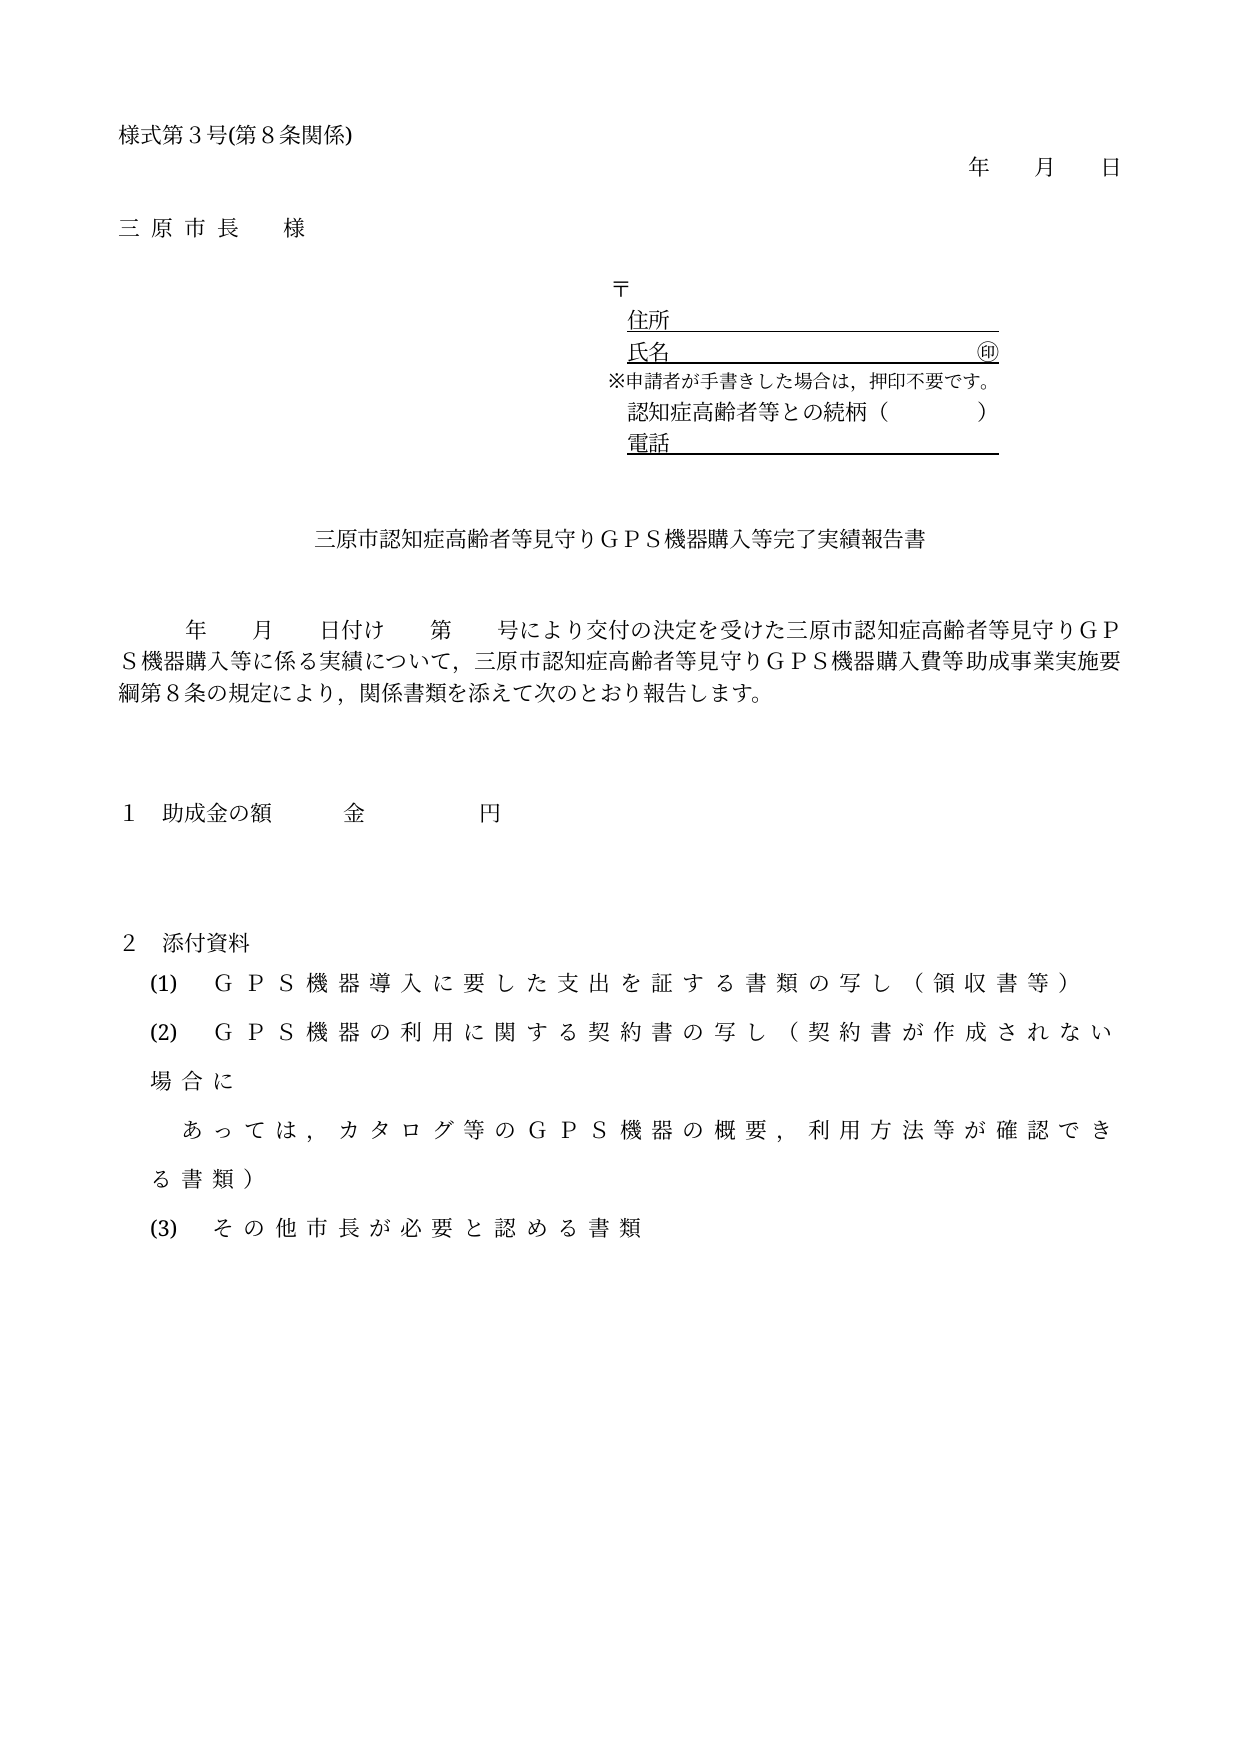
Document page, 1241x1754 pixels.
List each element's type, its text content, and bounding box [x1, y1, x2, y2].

text 三原市認知症高齢者等見守りＧＰＳ機器購入等完了実績報告書 [118, 522, 1122, 553]
text 様式第３号(第８条関係) [118, 118, 1122, 150]
text (2) ＧＰＳ機器の利用に関する契約書の写し（契約書が作成されない場合に [145, 1006, 1122, 1104]
text 三 原 市 長 様 [118, 211, 1122, 242]
text ※申請者が手書きした場合は，押印不要です。 [118, 367, 1137, 395]
text 年 月 日付け 第 号により交付の決定を受けた三原市認知症高齢者等見守りＧＰＳ機器購入等に係る実績について，三原市認知症高齢者等見守りＧＰＳ機器購入費等助成事業実施要綱第８条の規定により，関係書類を添えて次のとおり報告します。 [118, 613, 1122, 707]
text 氏名 ㊞ [118, 335, 1122, 367]
text 住所 [118, 304, 1122, 335]
text あっては，カタログ等のＧＰＳ機器の概要，利用方法等が確認できる書類） [145, 1104, 1122, 1202]
text (1) ＧＰＳ機器導入に要した支出を証する書類の写し（領収書等） [145, 957, 1122, 1006]
text ２ 添付資料 [118, 926, 1122, 957]
text (3) その他市長が必要と認める書類 [145, 1202, 1122, 1251]
text 電話 [118, 426, 1122, 458]
text １ 助成金の額 金 円 [118, 797, 1122, 828]
text 認知症高齢者等との続柄（ ） [118, 395, 1122, 426]
text 〒 [118, 272, 996, 304]
text 年 月 日 [118, 150, 1122, 181]
